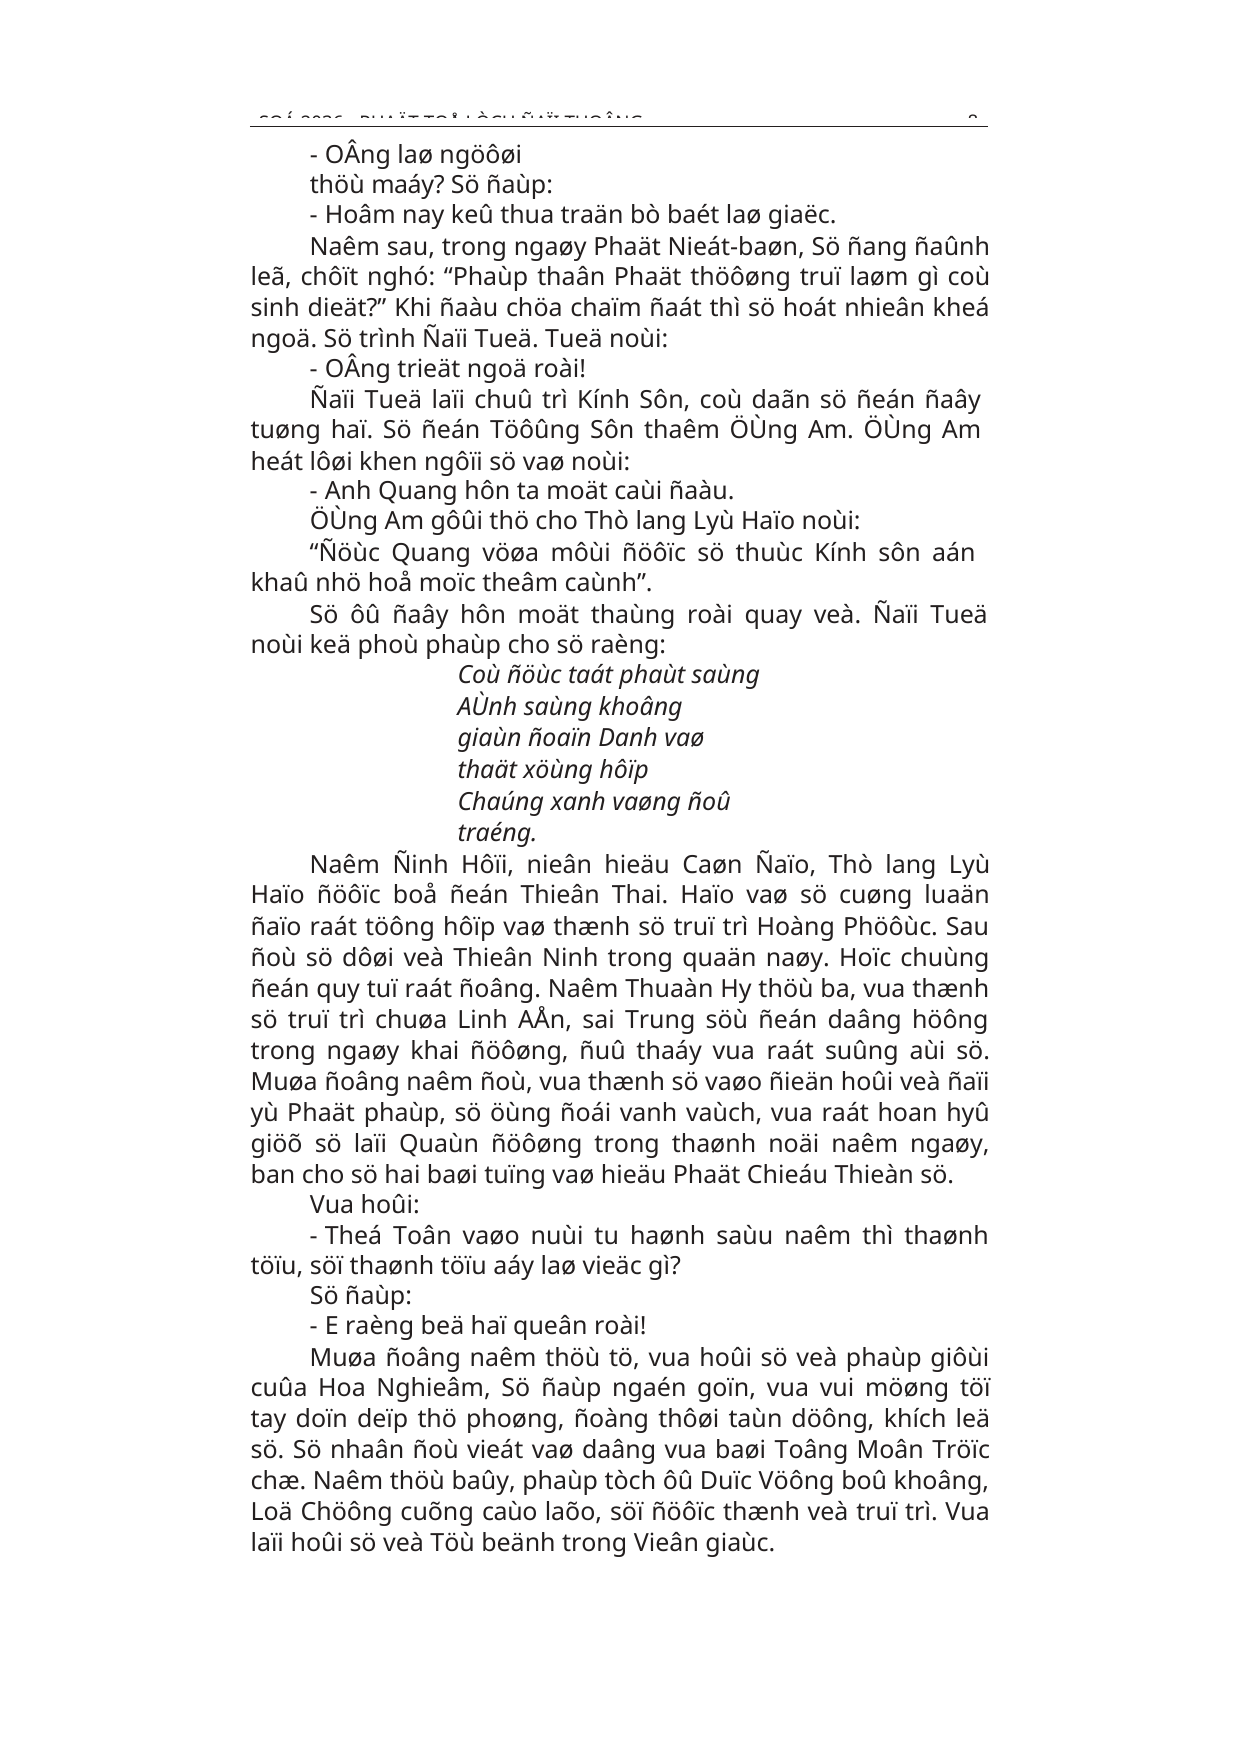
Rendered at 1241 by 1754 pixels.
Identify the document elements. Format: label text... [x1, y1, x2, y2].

text Naêm sau, trong ngaøy Phaät Nieát-baøn, Sö ñang ñaûnh leã, chôït nghó: “Phaùp thaân Phaät thöôøng truï laøm gì coù sinh dieät?” Khi ñaàu chöa chaïm ñaát thì sö hoát nhieân kheá ngoä. Sö trình Ñaïi Tueä. Tueä noùi: [250, 230, 990, 354]
text ÖÙng Am gôûi thö cho Thò lang Lyù Haïo noùi: [309, 505, 1092, 536]
list Anh Quang hôn ta moät caùi ñaàu. [309, 477, 1092, 505]
list Hoâm nay keû thua traän bò baét laø giaëc. [309, 200, 1092, 229]
text Muøa ñoâng naêm thöù tö, vua hoûi sö veà phaùp giôùi cuûa Hoa Nghieâm, Sö ñaùp ngaén goïn, vua vui möøng töï tay doïn deïp thö phoøng, ñoàng thôøi taùn döông, khích leä sö. Sö nhaân ñoù vieát vaø daâng vua baøi Toâng Moân Tröïc chæ. Naêm thöù baûy, phaùp tòch ôû Duïc Vöông boû khoâng, Loä Chöông cuõng caùo laõo, söï ñöôïc thænh veà truï trì. Vua laïi hoûi sö veà Töù beänh trong Vieân giaùc. [250, 1342, 990, 1559]
list OÂng trieät ngoä roài! [309, 354, 1092, 383]
list E raèng beä haï queân roài! [309, 1310, 1092, 1340]
text “Ñöùc Quang vöøa môùi ñöôïc sö thuùc Kính sôn aán khaû nhö hoå moïc theâm caùnh”. [250, 537, 976, 599]
text Ñaïi Tueä laïi chuû trì Kính Sôn, coù daãn sö ñeán ñaây tuøng haï. Sö ñeán Töôûng Sôn thaêm ÖÙng Am. ÖÙng Am heát lôøi khen ngôïi sö vaø noùi: [250, 384, 982, 477]
list OÂng laø ngöôøi thöù maáy? Sö ñaùp: [309, 138, 564, 200]
text Coù ñöùc taát phaùt saùng [457, 661, 1092, 689]
text Vua hoûi: [309, 1191, 1092, 1219]
text Sö ñaùp: [309, 1282, 1092, 1310]
text AÙnh saùng khoâng giaùn ñoaïn Danh vaø thaät xöùng hôïp Chaúng xanh vaøng ñoû traéng. [457, 690, 739, 849]
text Sö ôû ñaây hôn moät thaùng roài quay veà. Ñaïi Tueä noùi keä phoù phaùp cho sö raèng: [250, 599, 988, 661]
text Naêm Ñinh Hôïi, nieân hieäu Caøn Ñaïo, Thò lang Lyù Haïo ñöôïc boå ñeán Thieân Thai. Haïo vaø sö cuøng luaän ñaïo raát töông hôïp vaø thænh sö truï trì Hoàng Phöôùc. Sau ñoù sö dôøi veà Thieân Ninh trong quaän naøy. Hoïc chuùng ñeán quy tuï raát ñoâng. Naêm Thuaàn Hy thöù ba, vua thænh sö truï trì chuøa Linh AÅn, sai Trung söù ñeán daâng höông trong ngaøy khai ñöôøng, ñuû thaáy vua raát suûng aùi sö. Muøa ñoâng naêm ñoù, vua thænh sö vaøo ñieän hoûi veà ñaïi yù Phaät phaùp, sö öùng ñoái vanh vaùch, vua raát hoan hyû giöõ sö laïi Quaùn ñöôøng trong thaønh noäi naêm ngaøy, ban cho sö hai baøi tuïng vaø hieäu Phaät Chieáu Thieàn sö. [250, 849, 990, 1191]
list Theá Toân vaøo nuùi tu haønh saùu naêm thì thaønh töïu, söï thaønh töïu aáy laø vieäc gì? [250, 1220, 990, 1282]
